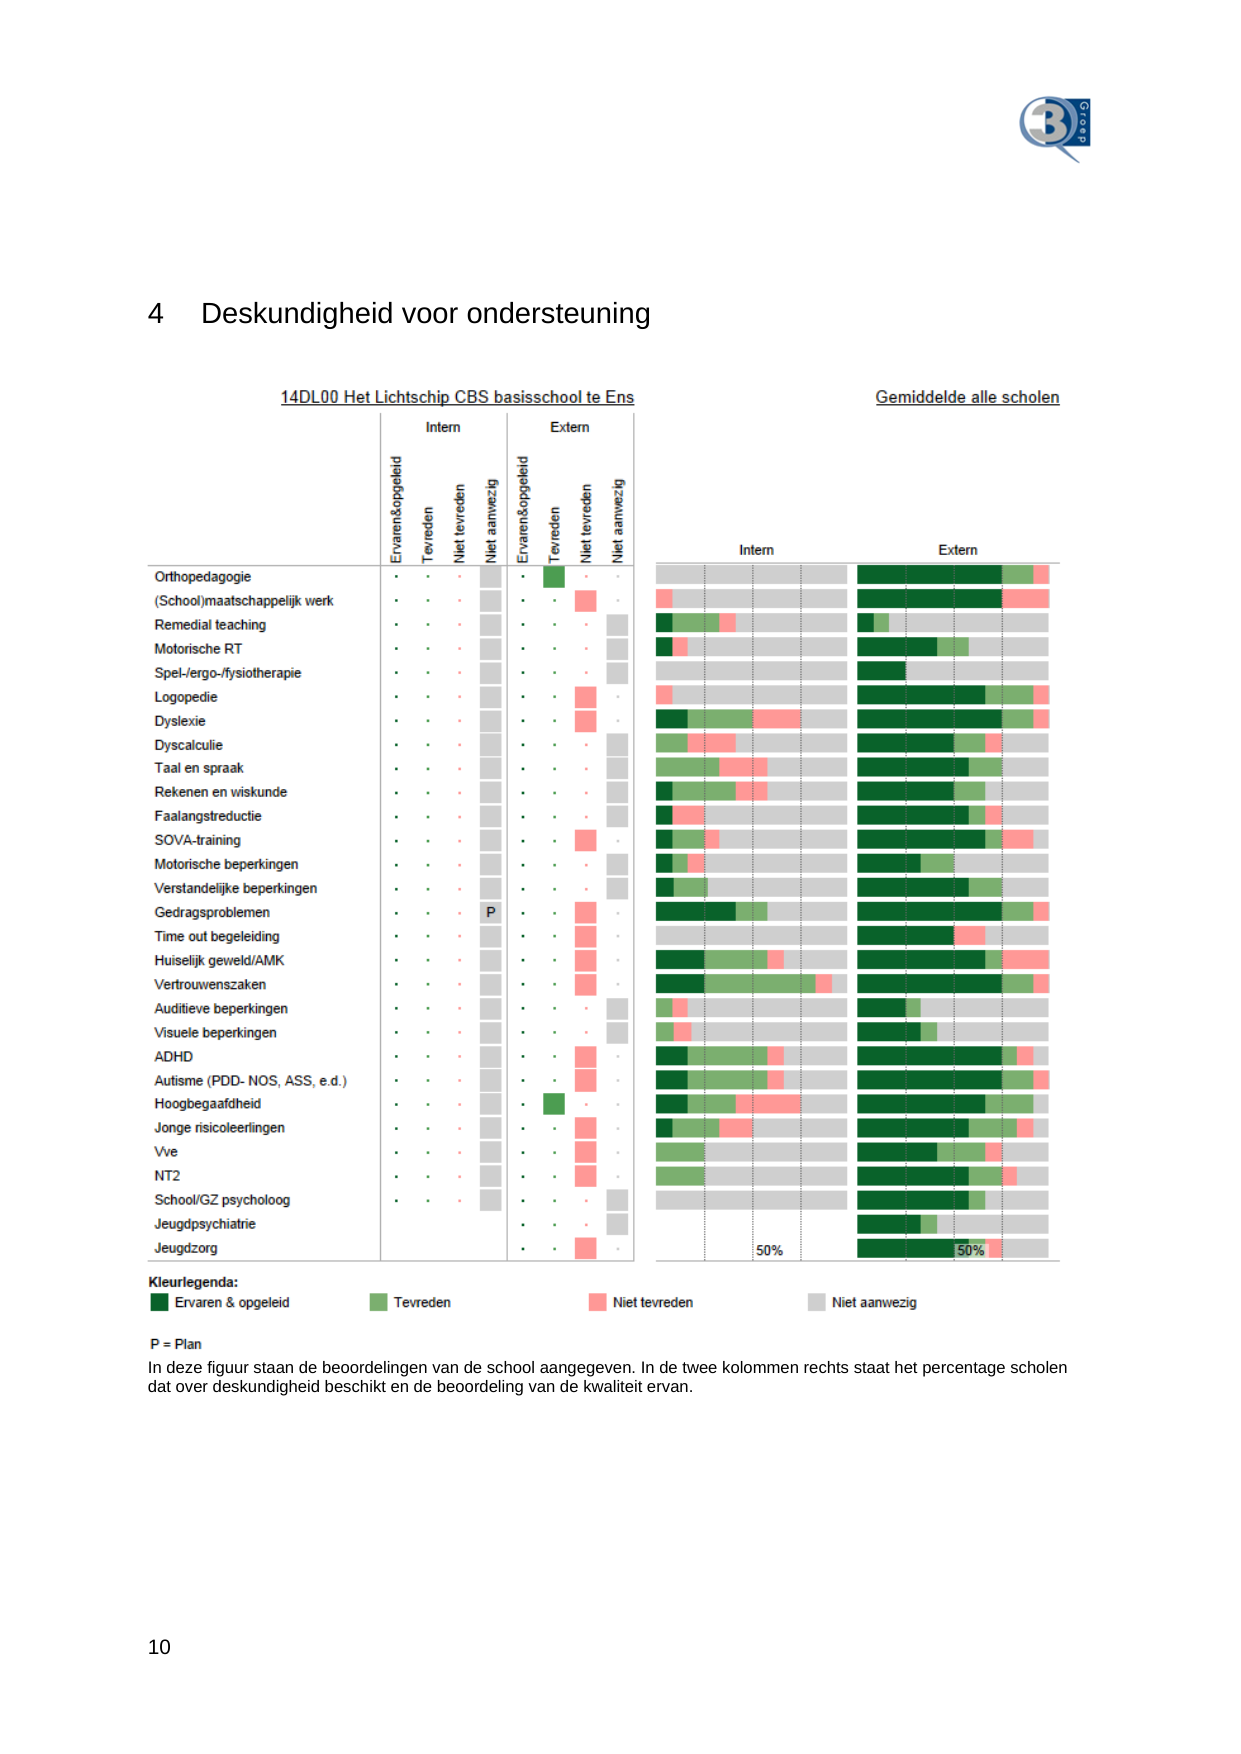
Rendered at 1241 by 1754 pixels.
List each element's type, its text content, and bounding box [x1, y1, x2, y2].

picture [1018, 94, 1093, 165]
text Deskundigheid voor ondersteuning [148, 296, 1093, 329]
picture [147, 366, 1093, 1358]
text In deze figuur staan de beoordelingen van de school aangegeven. In de twee kolommen rechts staat het percentage scholen dat over deskundigheid beschikt en de beoordeling van de kwaliteit ervan. [148, 1358, 1093, 1396]
